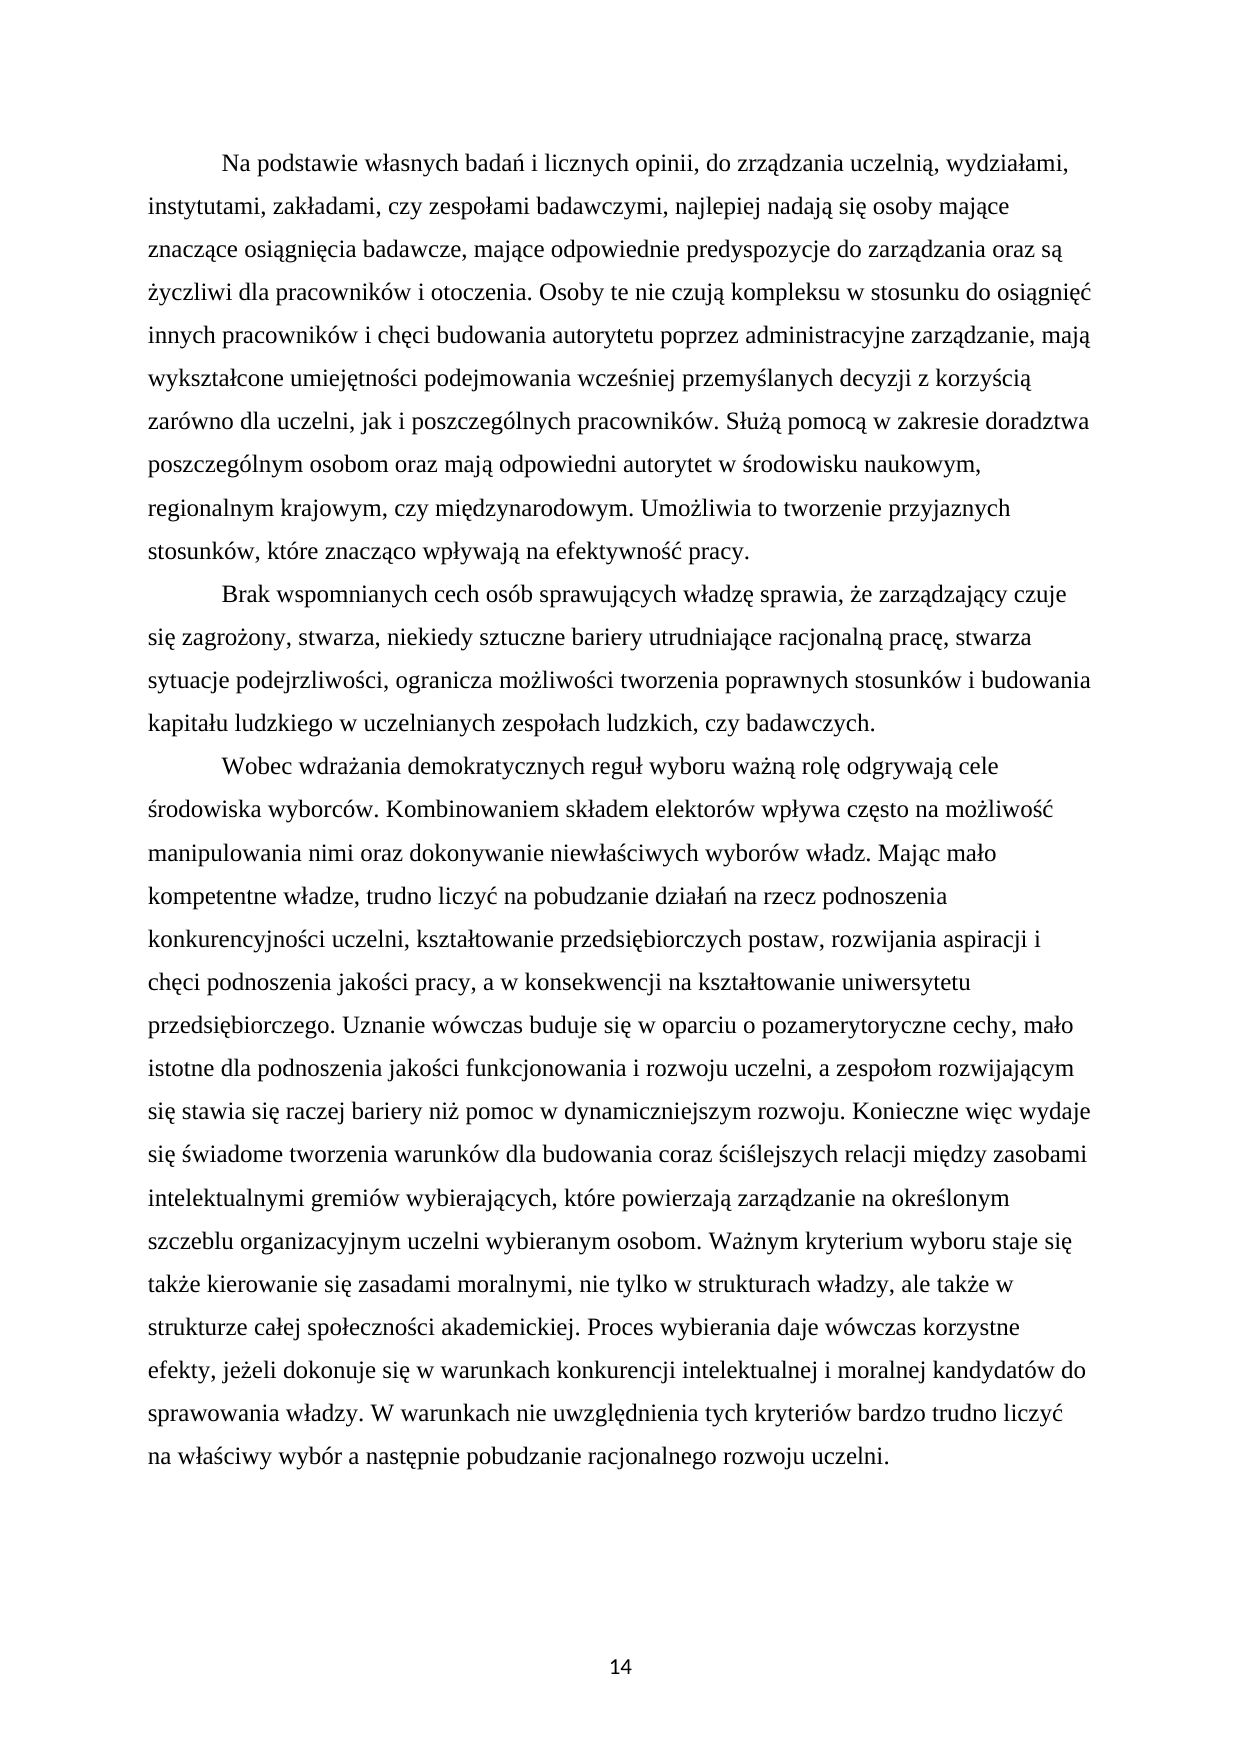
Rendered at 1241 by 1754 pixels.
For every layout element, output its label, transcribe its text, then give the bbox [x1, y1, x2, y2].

text Brak wspomnianych cech osób sprawujących władzę sprawia, że zarządzający czuje się zagrożony, stwarza, niekiedy sztuczne bariery utrudniające racjonalną pracę, stwarza sytuacje podejrzliwości, ogranicza możliwości tworzenia poprawnych stosunków i budowania kapitału ludzkiego w uczelnianych zespołach ludzkich, czy badawczych. [148, 579, 1093, 737]
text Wobec wdrażania demokratycznych reguł wyboru ważną rolę odgrywają cele środowiska wyborców. Kombinowaniem składem elektorów wpływa często na możliwość manipulowania nimi oraz dokonywanie niewłaściwych wyborów władz. Mając mało kompetentne władze, trudno liczyć na pobudzanie działań na rzecz podnoszenia konkurencyjności uczelni, kształtowanie przedsiębiorczych postaw, rozwijania aspiracji i chęci podnoszenia jakości pracy, a w konsekwencji na kształtowanie uniwersytetu przedsiębiorczego. Uznanie wówczas buduje się w oparciu o pozamerytoryczne cechy, mało istotne dla podnoszenia jakości funkcjonowania i rozwoju uczelni, a zespołom rozwijającym się stawia się raczej bariery niż pomoc w dynamiczniejszym rozwoju. Konieczne więc wydaje się świadome tworzenia warunków dla budowania coraz ściślejszych relacji między zasobami intelektualnymi gremiów wybierających, które powierzają zarządzanie na określonym szczeblu organizacyjnym uczelni wybieranym osobom. Ważnym kryterium wyboru staje się także kierowanie się zasadami moralnymi, nie tylko w strukturach władzy, ale także w strukturze całej społeczności akademickiej. Proces wybierania daje wówczas korzystne efekty, jeżeli dokonuje się w warunkach konkurencji intelektualnej i moralnej kandydatów do sprawowania władzy. W warunkach nie uwzględnienia tych kryteriów bardzo trudno liczyć na właściwy wybór a następnie pobudzanie racjonalnego rozwoju uczelni. [148, 751, 1093, 1470]
text Na podstawie własnych badań i licznych opinii, do zrządzania uczelnią, wydziałami, instytutami, zakładami, czy zespołami badawczymi, najlepiej nadają się osoby mające znaczące osiągnięcia badawcze, mające odpowiednie predyspozycje do zarządzania oraz są życzliwi dla pracowników i otoczenia. Osoby te nie czują kompleksu w stosunku do osiągnięć innych pracowników i chęci budowania autorytetu poprzez administracyjne zarządzanie, mają wykształcone umiejętności podejmowania wcześniej przemyślanych decyzji z korzyścią zarówno dla uczelni, jak i poszczególnych pracowników. Służą pomocą w zakresie doradztwa poszczególnym osobom oraz mają odpowiedni autorytet w środowisku naukowym, regionalnym krajowym, czy międzynarodowym. Umożliwia to tworzenie przyjaznych stosunków, które znacząco wpływają na efektywność pracy. [148, 148, 1093, 564]
